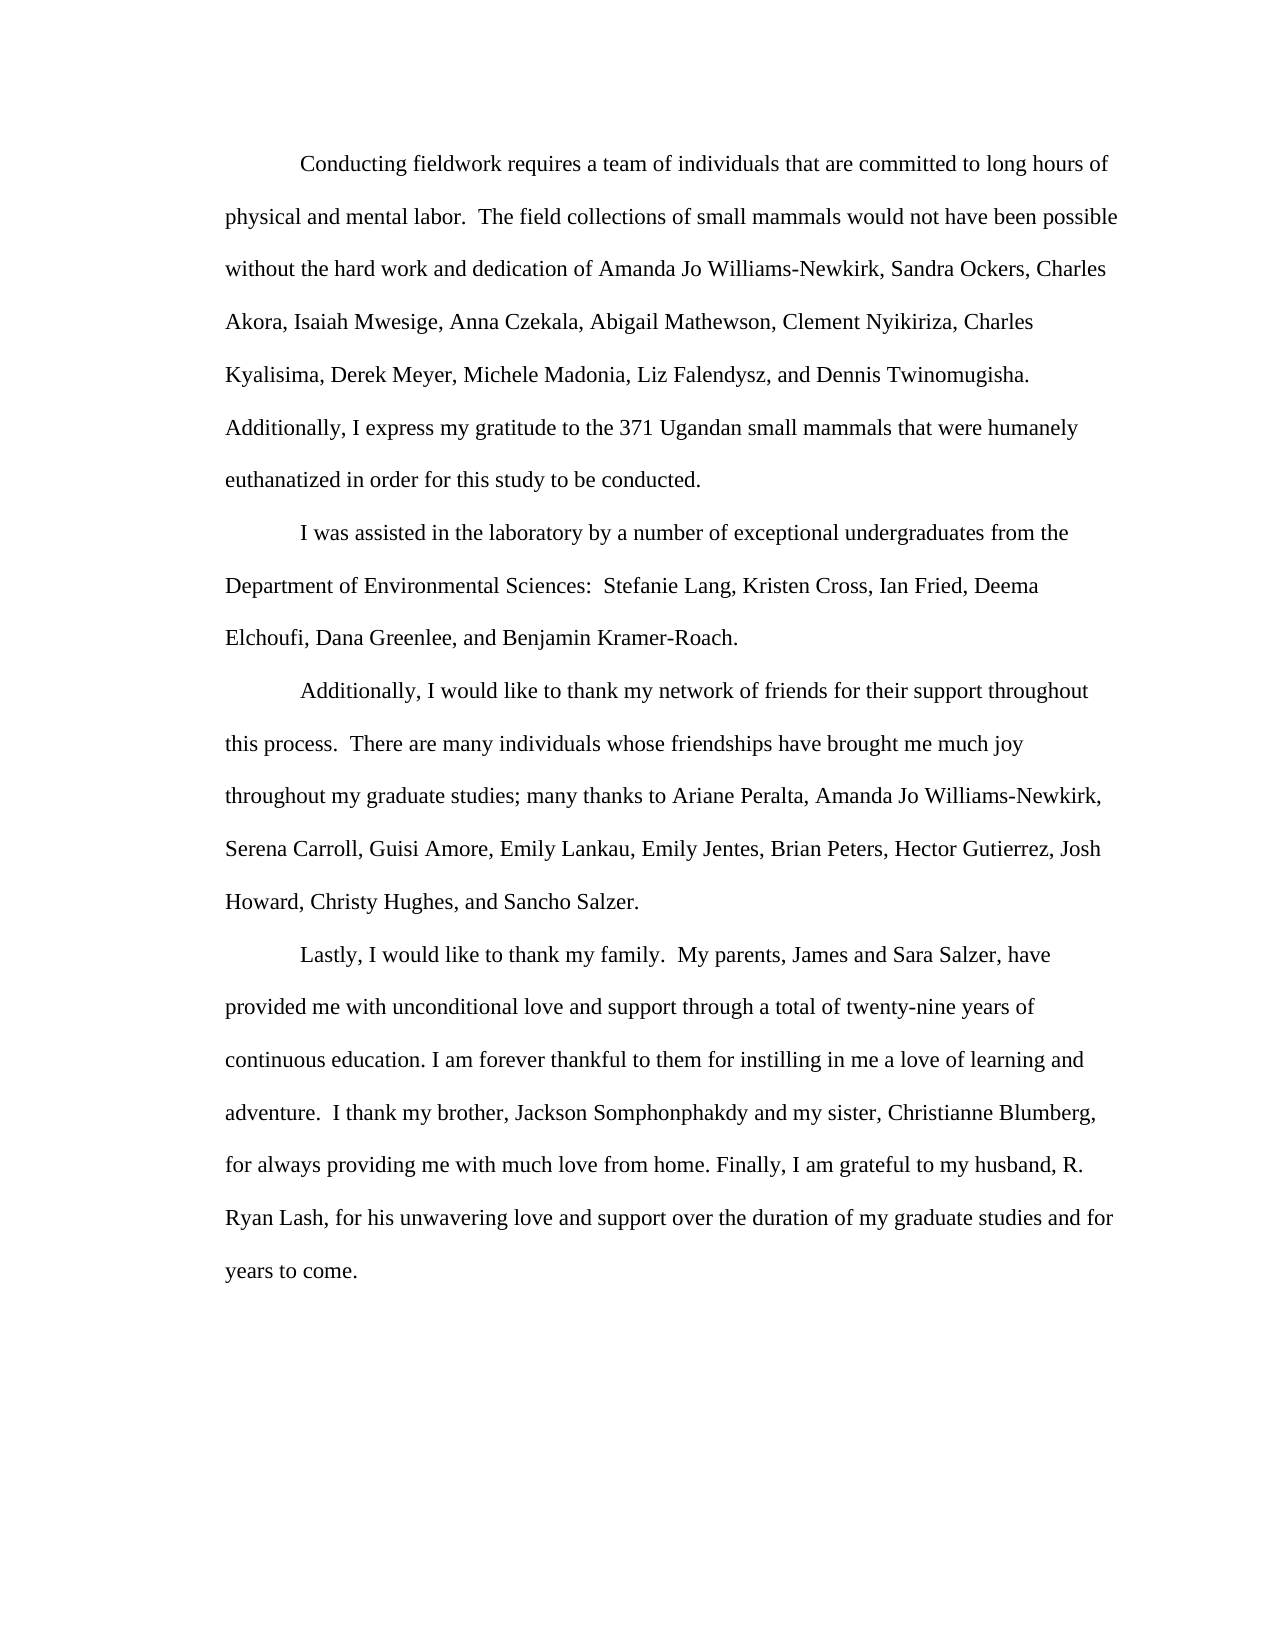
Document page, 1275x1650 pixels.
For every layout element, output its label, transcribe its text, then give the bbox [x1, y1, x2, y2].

text I was assisted in the laboratory by a number of exceptional undergraduates from the Department of Environmental Sciences: Stefanie Lang, Kristen Cross, Ian Fried, Deema Elchoufi, Dana Greenlee, and Benjamin Kramer-Roach. [225, 519, 1125, 651]
text Lastly, I would like to thank my family. My parents, James and Sara Salzer, have provided me with unconditional love and support through a total of twenty-nine years of continuous education. I am forever thankful to them for instilling in me a love of learning and adventure. I thank my brother, Jackson Somphonphakdy and my sister, Christianne Blumberg, for always providing me with much love from home. Finally, I am grateful to my husband, R. Ryan Lash, for his unwavering love and support over the duration of my graduate studies and for years to come. [225, 941, 1125, 1283]
text Conducting fieldwork requires a team of individuals that are committed to long hours of physical and mental labor. The field collections of small mammals would not have been possible without the hard work and dedication of Amanda Jo Williams-Newkirk, Sandra Ockers, Charles Akora, Isaiah Mwesige, Anna Czekala, Abigail Mathewson, Clement Nyikiriza, Charles Kyalisima, Derek Meyer, Michele Madonia, Liz Falendysz, and Dennis Twinomugisha. Additionally, I express my gratitude to the 371 Ugandan small mammals that were humanely euthanatized in order for this study to be conducted. [225, 150, 1125, 493]
text Additionally, I would like to thank my network of friends for their support throughout this process. There are many individuals whose friendships have brought me much joy throughout my graduate studies; many thanks to Ariane Peralta, Amanda Jo Williams-Newkirk, Serena Carroll, Guisi Amore, Emily Lankau, Emily Jentes, Brian Peters, Hector Gutierrez, Josh Howard, Christy Hughes, and Sancho Salzer. [225, 677, 1125, 914]
